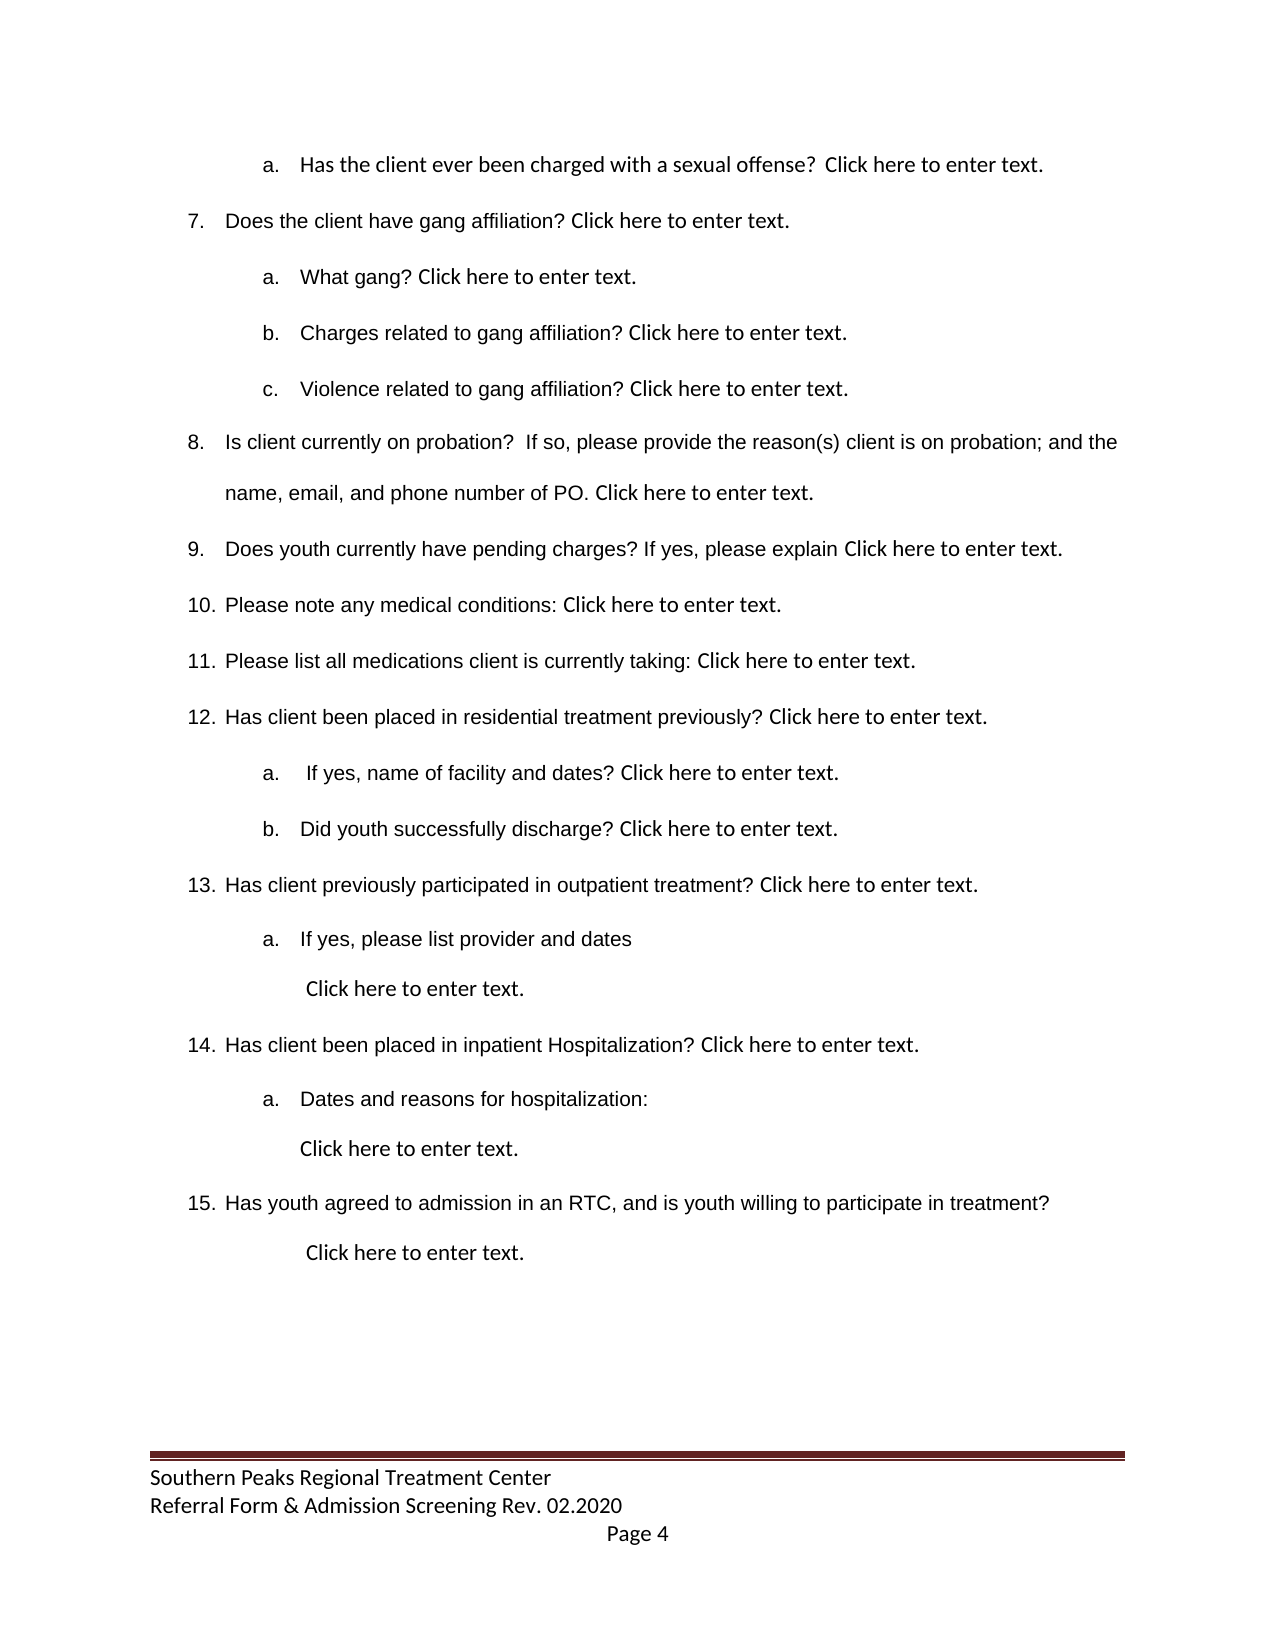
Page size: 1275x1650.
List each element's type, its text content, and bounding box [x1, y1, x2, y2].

list Does youth currently have pending charges? If yes, please explain [187, 534, 1125, 562]
list Has client been placed in inpatient Hospitalization? [187, 1030, 1125, 1058]
list Has the client ever been charged with a sexual offense? [262, 150, 1125, 178]
list What gang? [262, 262, 1125, 290]
list Has client been placed in residential treatment previously? [187, 702, 1125, 730]
list If yes, name of facility and dates? [262, 758, 1125, 786]
list Is client currently on probation? If so, please provide the reason(s) client is on probation; and the name, email, and phone number of PO. [187, 430, 1125, 506]
list Has youth agreed to admission in an RTC, and is youth willing to participate in treatment? [187, 1190, 1125, 1214]
list Dates and reasons for hospitalization: [262, 1086, 1125, 1110]
list Does the client have gang affiliation? [187, 206, 1125, 234]
list Charges related to gang affiliation? [262, 318, 1125, 346]
list If yes, please list provider and dates [262, 926, 1125, 950]
list Please list all medications client is currently taking: [187, 646, 1125, 674]
list Has client previously participated in outpatient treatment? [187, 870, 1125, 898]
list Violence related to gang affiliation? [262, 374, 1125, 402]
list Did youth successfully discharge? [262, 814, 1125, 842]
list Please note any medical conditions: [187, 590, 1125, 618]
